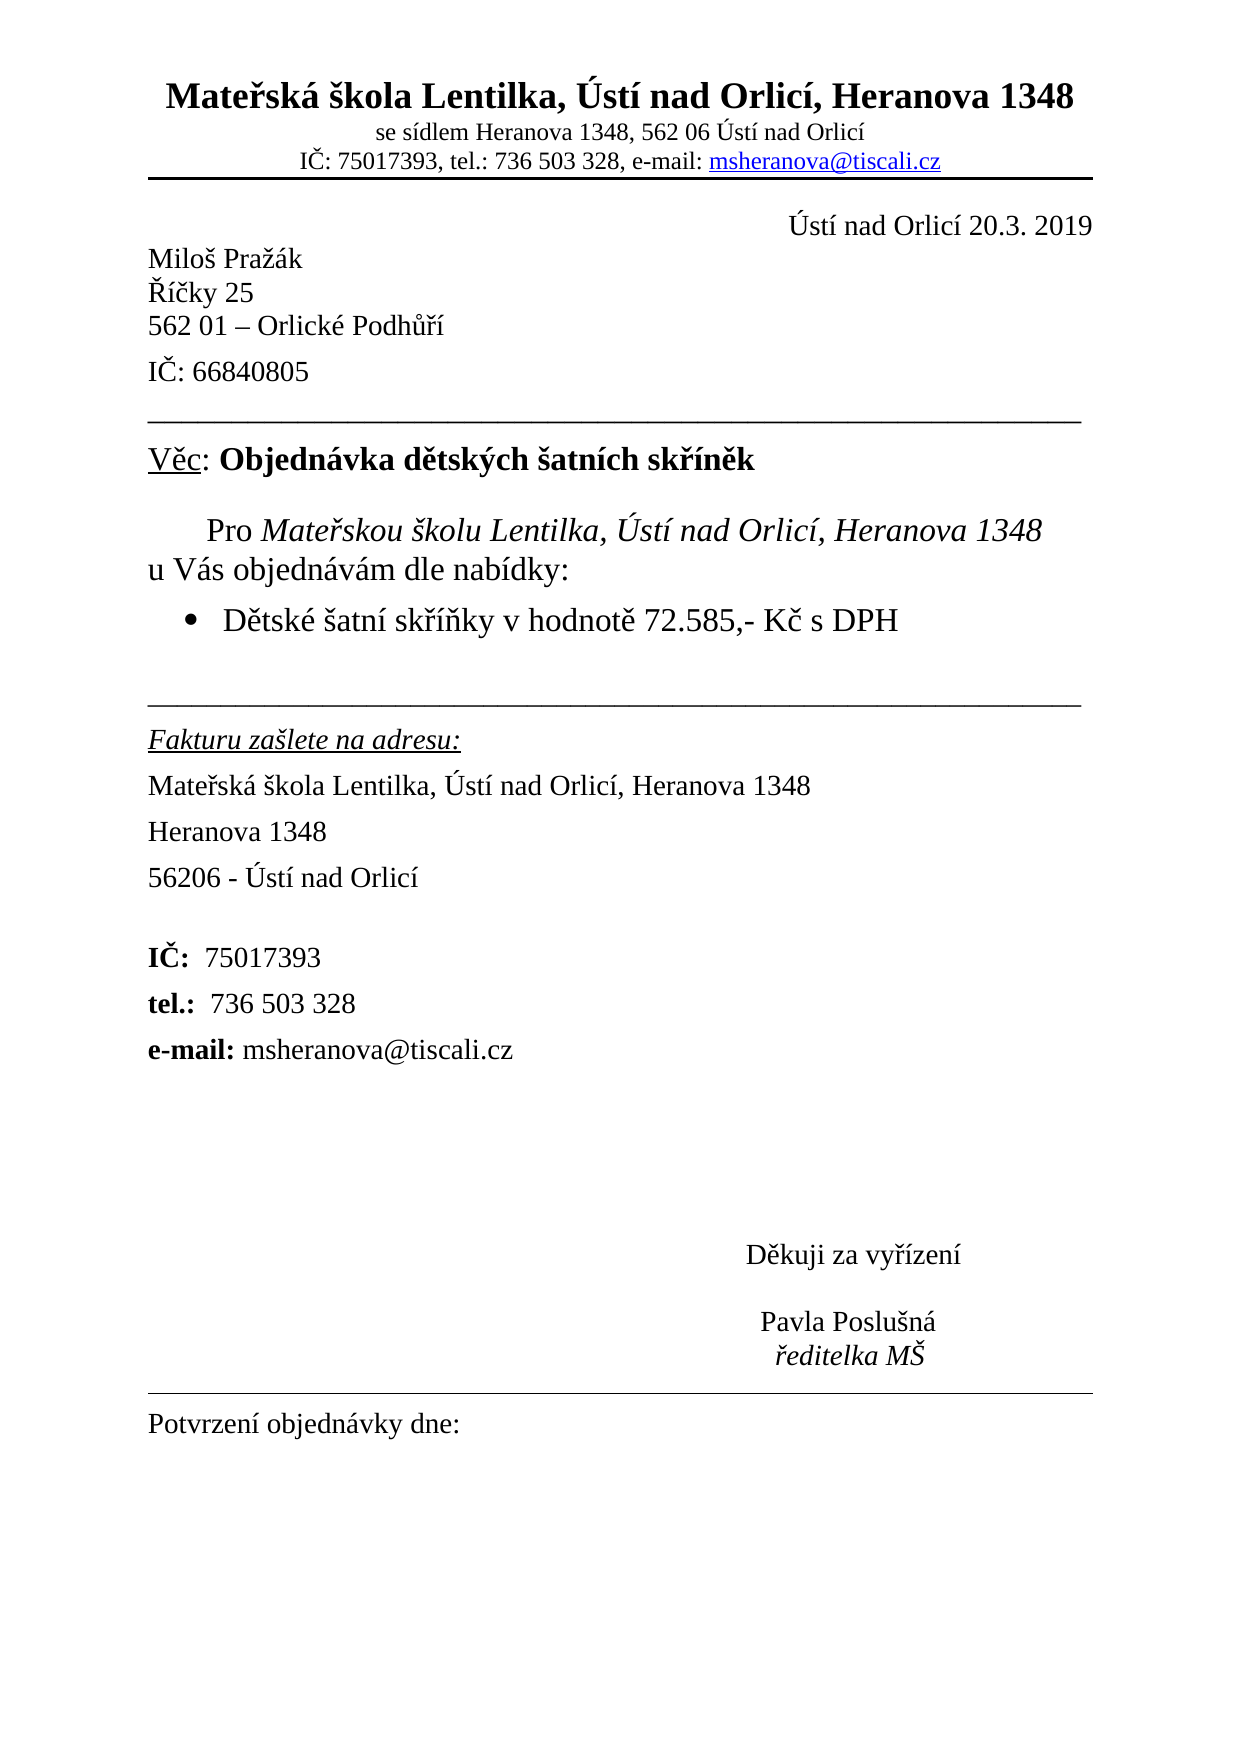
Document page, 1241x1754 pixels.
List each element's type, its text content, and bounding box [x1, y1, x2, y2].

list Dětské šatní skříňky v hodnotě 72.585,- Kč s DPH [185, 600, 1093, 638]
text Potvrzení objednávky dne: [148, 1406, 1093, 1440]
text Pro Mateřskou školu Lentilka, Ústí nad Orlicí, Heranova 1348 [148, 511, 1093, 549]
text Říčky 25 [148, 275, 1093, 308]
text Heranova 1348 [148, 814, 1093, 848]
text ředitelka MŠ [148, 1338, 1093, 1372]
text Pavla Poslušná [148, 1304, 1093, 1338]
text Miloš Pražák [148, 241, 1093, 275]
text Děkuji za vyřízení [148, 1237, 1093, 1271]
text 56206 - Ústí nad Orlicí [148, 861, 1093, 894]
text Ústí nad Orlicí 20.3. 2019 [148, 208, 1093, 241]
text tel.: 736 503 328 [148, 986, 1093, 1020]
text e-mail: msheranova@tiscali.cz [148, 1032, 1093, 1066]
text 562 01 – Orlické Podhůří [148, 308, 1093, 342]
text IČ: 75017393 [148, 940, 1093, 974]
text Věc: Objednávka dětských šatních skříněk [148, 439, 1093, 477]
text IČ: 66840805 ________________________________________________________ [148, 354, 1093, 426]
text Fakturu zašlete na adresu: [148, 722, 1093, 756]
text ________________________________________________________________ [148, 676, 1093, 710]
text Mateřská škola Lentilka, Ústí nad Orlicí, Heranova 1348 [148, 768, 1093, 802]
text u Vás objednávám dle nabídky: [148, 549, 1093, 587]
